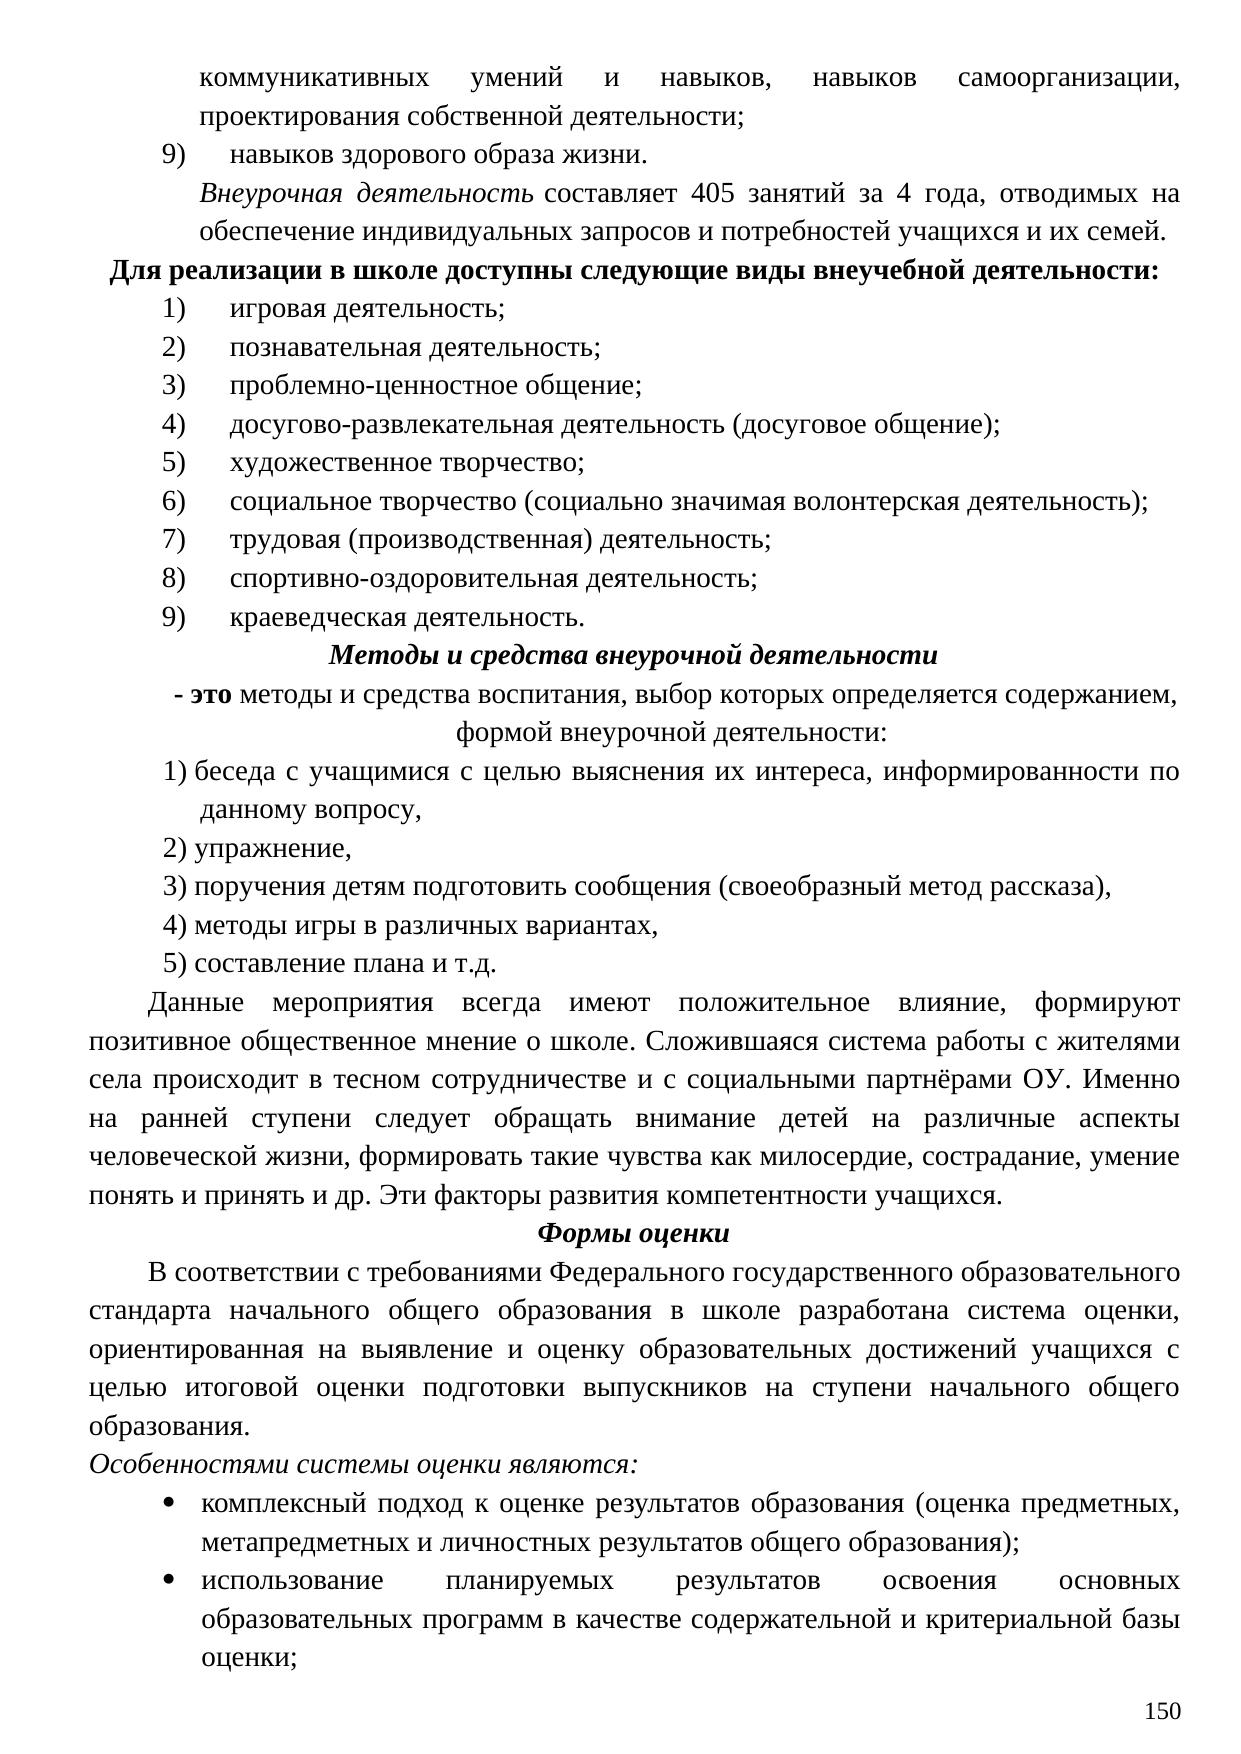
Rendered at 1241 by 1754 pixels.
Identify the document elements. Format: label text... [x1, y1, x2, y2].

text 6) социальное творчество (социально значимая волонтерская деятельность); [162, 483, 1181, 517]
text 2) упражнение, [163, 830, 1181, 863]
text Формы оценки [89, 1215, 1181, 1249]
text 2) познавательная деятельность; [162, 329, 1181, 362]
text В соответствии с требованиями Федерального государственного образовательного стандарта начального общего образования в школе разработана система оценки, ориентированная на выявление и оценку образовательных достижений учащихся с целью итоговой оценки подготовки выпускников на ступени начального общего образования. [89, 1254, 1181, 1442]
text Данные мероприятия всегда имеют положительное влияние, формируют позитивное общественное мнение о школе. Сложившаяся система работы с жителями села происходит в тесном сотрудничестве и с социальными партнёрами ОУ. Именно на ранней ступени следует обращать внимание детей на различные аспекты человеческой жизни, формировать такие чувства как милосердие, сострадание, умение понять и принять и др. Эти факторы развития компетентности учащихся. [89, 984, 1181, 1210]
text 7) трудовая (производственная) деятельность; [162, 522, 1181, 555]
text Методы и средства внеурочной деятельности [89, 637, 1181, 671]
text 3) поручения детям подготовить сообщения (своеобразный метод рассказа), [163, 868, 1181, 902]
text 4) досугово-развлекательная деятельность (досуговое общение); [162, 406, 1181, 439]
text Для реализации в школе доступны следующие виды внеучебной деятельности: [89, 252, 1181, 285]
text Внеурочная деятельность составляет 405 занятий за 4 года, отводимых на обеспечение индивидуальных запросов и потребностей учащихся и их семей. [199, 175, 1181, 247]
text Особенностями системы оценки являются: [89, 1447, 1181, 1480]
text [162, 59, 1181, 131]
text 8) спортивно-оздоровительная деятельность; [162, 560, 1181, 594]
text 5) составление плана и т.д. [163, 946, 1181, 979]
text 3) проблемно-ценностное общение; [162, 367, 1181, 401]
text - это методы и средства воспитания, выбор которых определяется содержанием, формой внеурочной деятельности: [163, 676, 1181, 748]
text 4) методы игры в различных вариантах, [163, 907, 1181, 941]
text 1) беседа с учащимися с целью выяснения их интереса, информированности по данному вопросу, [163, 753, 1181, 825]
text 9) краеведческая деятельность. [162, 599, 1181, 632]
list использование планируемых результатов освоения основных образовательных программ в качестве содержательной и критериальной базы оценки; [164, 1562, 1181, 1673]
text 1) игровая деятельность; [162, 290, 1181, 324]
text 9) навыков здорового образа жизни. [162, 136, 1181, 170]
list комплексный подход к оценке результатов образования (оценка предметных, метапредметных и личностных результатов общего образования); [164, 1485, 1181, 1557]
text 5) художественное творчество; [162, 444, 1181, 478]
